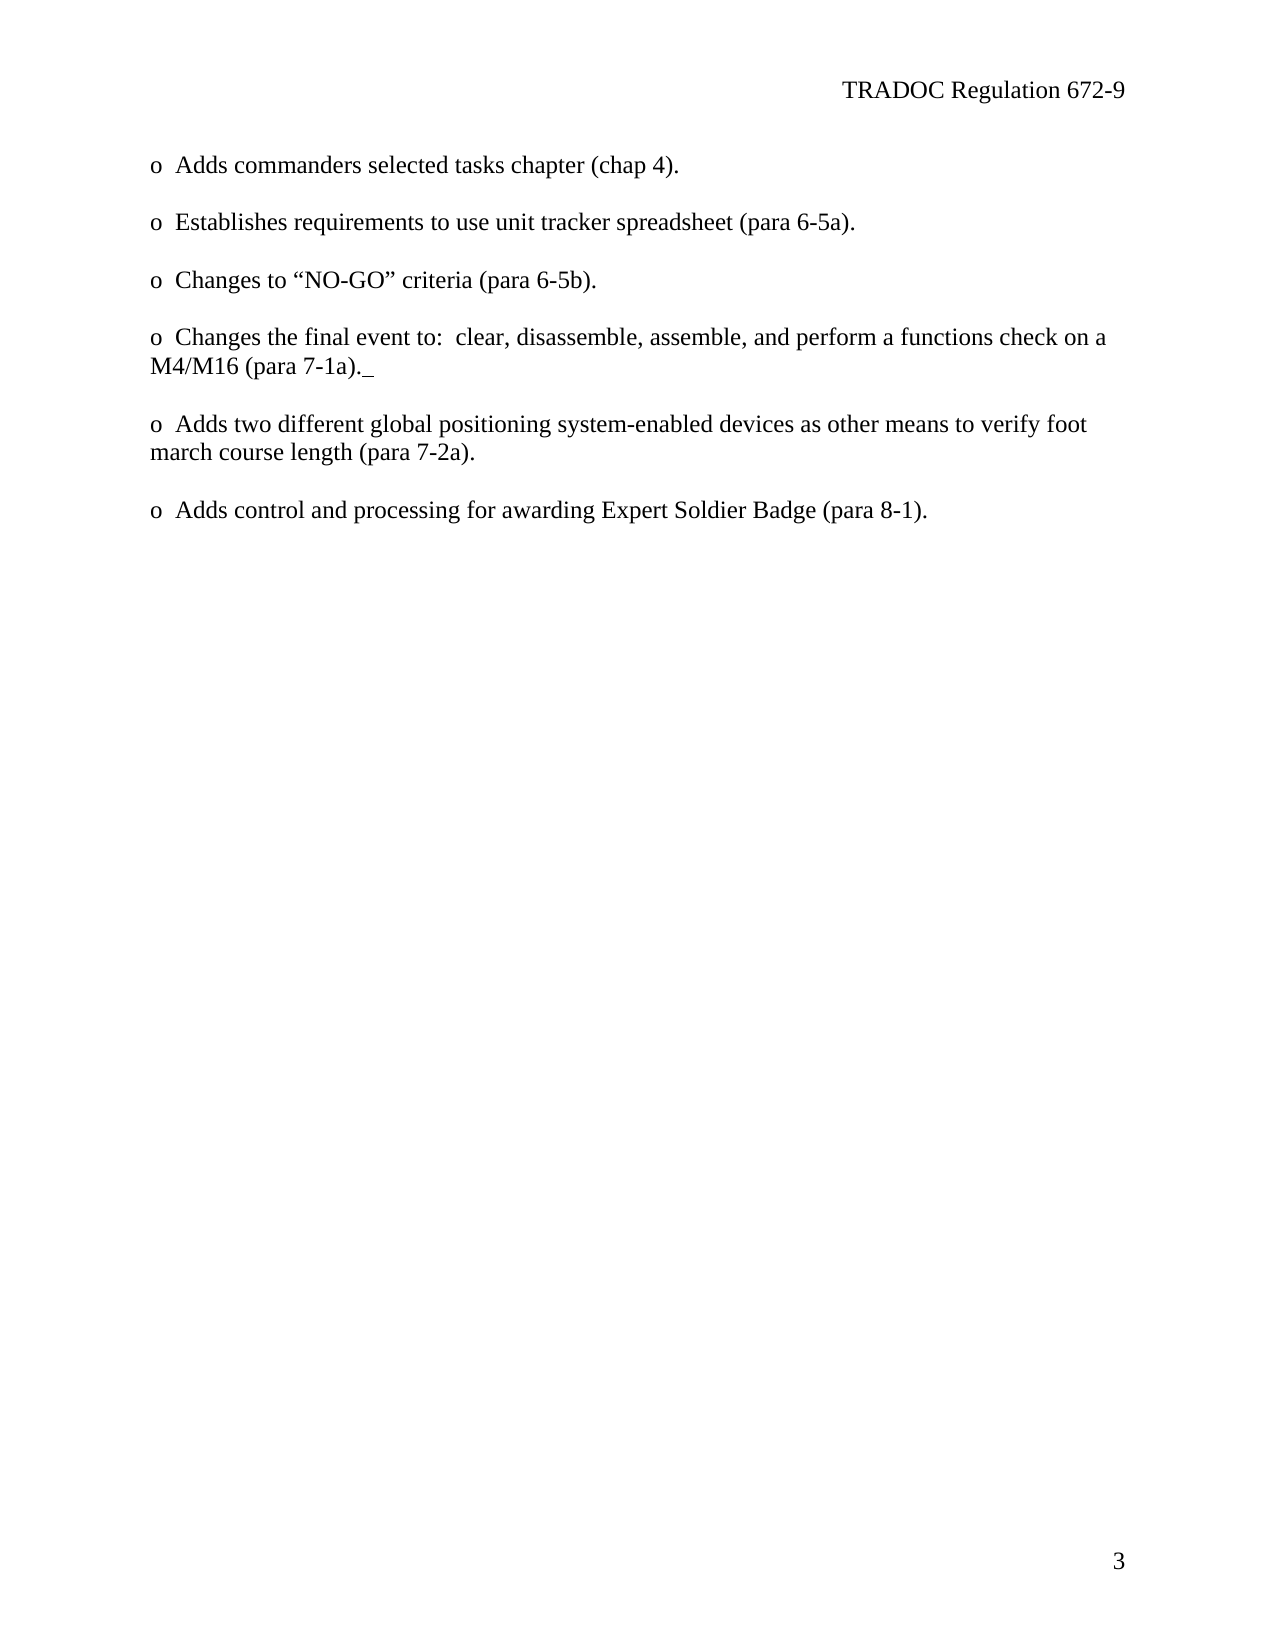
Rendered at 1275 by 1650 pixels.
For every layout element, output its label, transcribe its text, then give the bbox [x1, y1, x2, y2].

text o Changes to “NO-GO” criteria (para 6-5b). [150, 265, 1125, 294]
text o Adds two different global positioning system-enabled devices as other means to verify foot march course length (para 7-2a). [150, 409, 1125, 466]
text o Establishes requirements to use unit tracker spreadsheet (para 6-5a). [150, 207, 1125, 236]
text o Adds control and processing for awarding Expert Soldier Badge (para 8-1). [150, 495, 1125, 524]
text o Adds commanders selected tasks chapter (chap 4). [150, 150, 1125, 179]
text o Changes the final event to: clear, disassemble, assemble, and perform a functions check on a M4/M16 (para 7-1a). [150, 322, 1125, 380]
